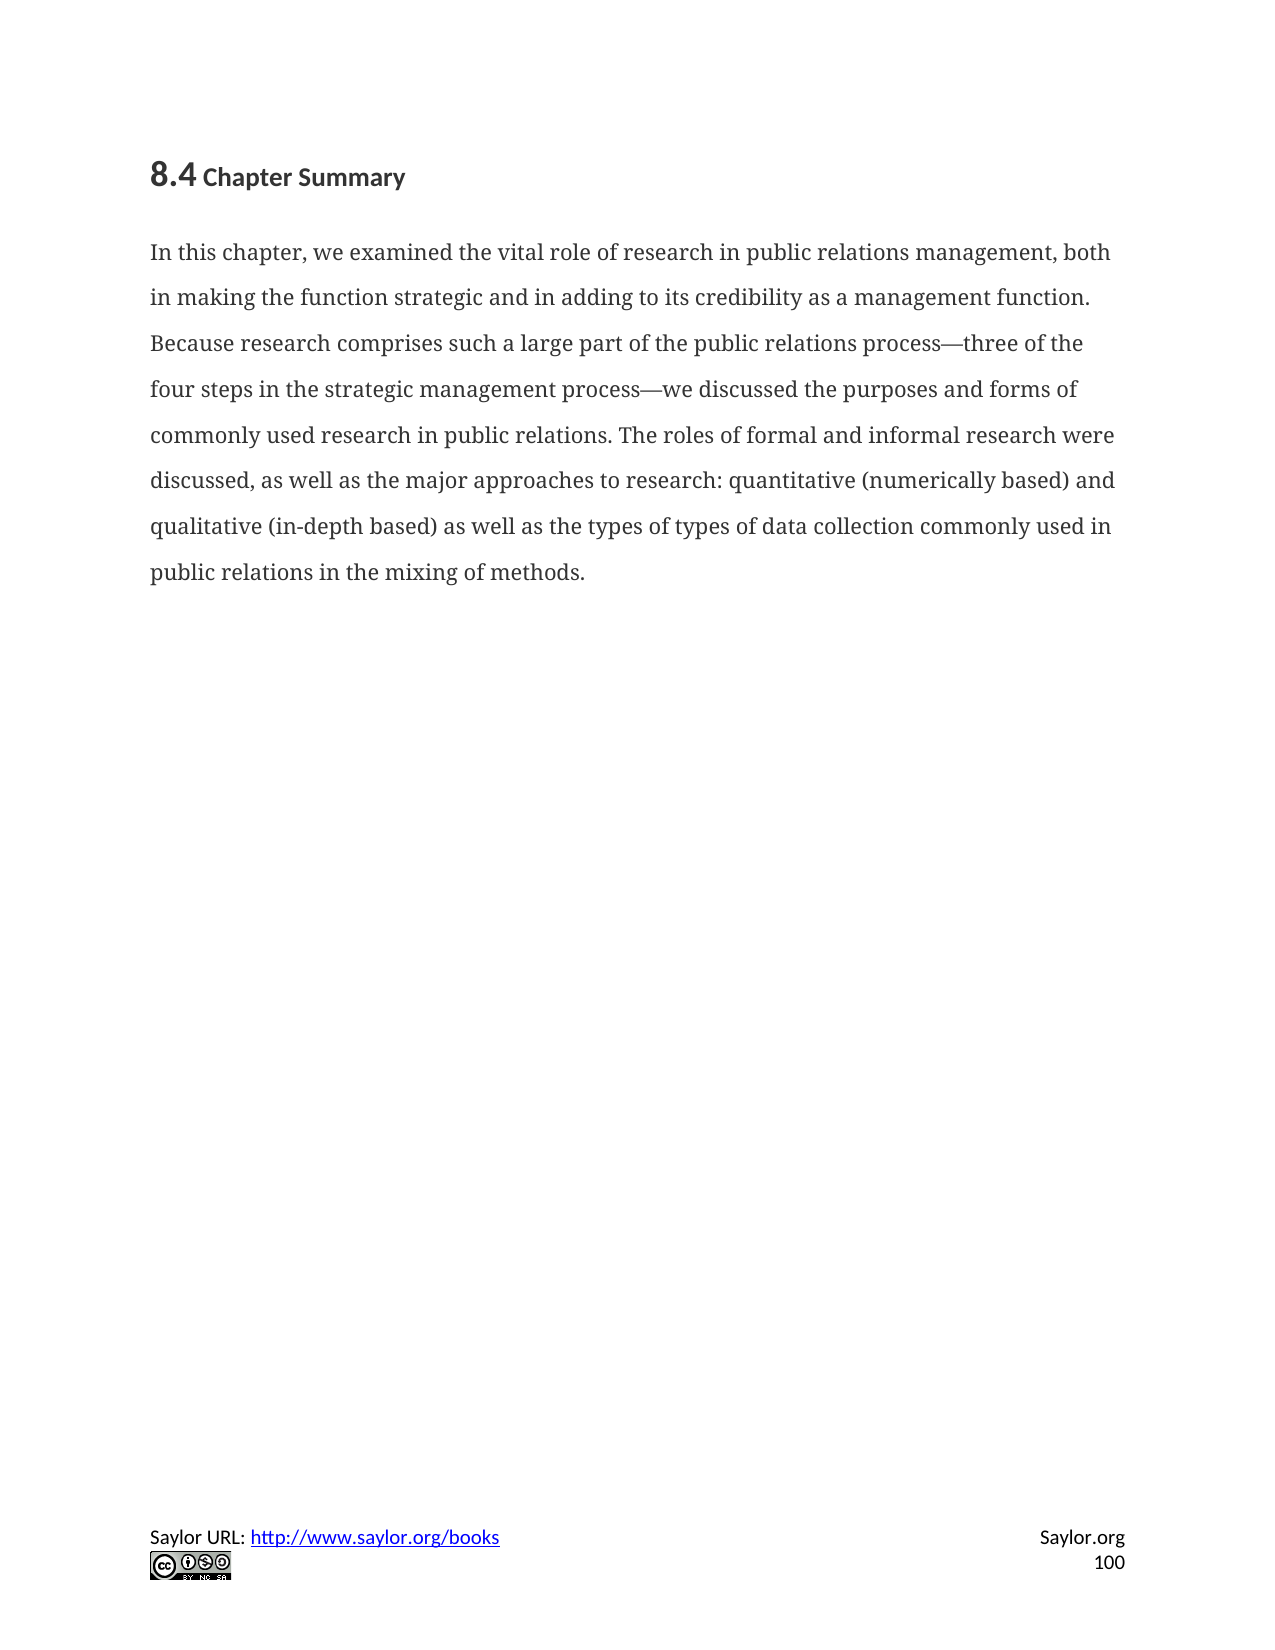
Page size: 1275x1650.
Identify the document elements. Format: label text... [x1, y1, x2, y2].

picture [150, 1551, 232, 1580]
subtitle 8.4 Chapter Summary [150, 150, 1125, 196]
text In this chapter, we examined the vital role of research in public relations management, both in making the function strategic and in adding to its credibility as a management function. Because research comprises such a large part of the public relations process—three of the four steps in the strategic management process—we discussed the purposes and forms of commonly used research in public relations. The roles of formal and informal research were discussed, as well as the major approaches to research: quantitative (numerically based) and qualitative (in-depth based) as well as the types of types of data collection commonly used in public relations in the mixing of methods. [150, 221, 1125, 587]
